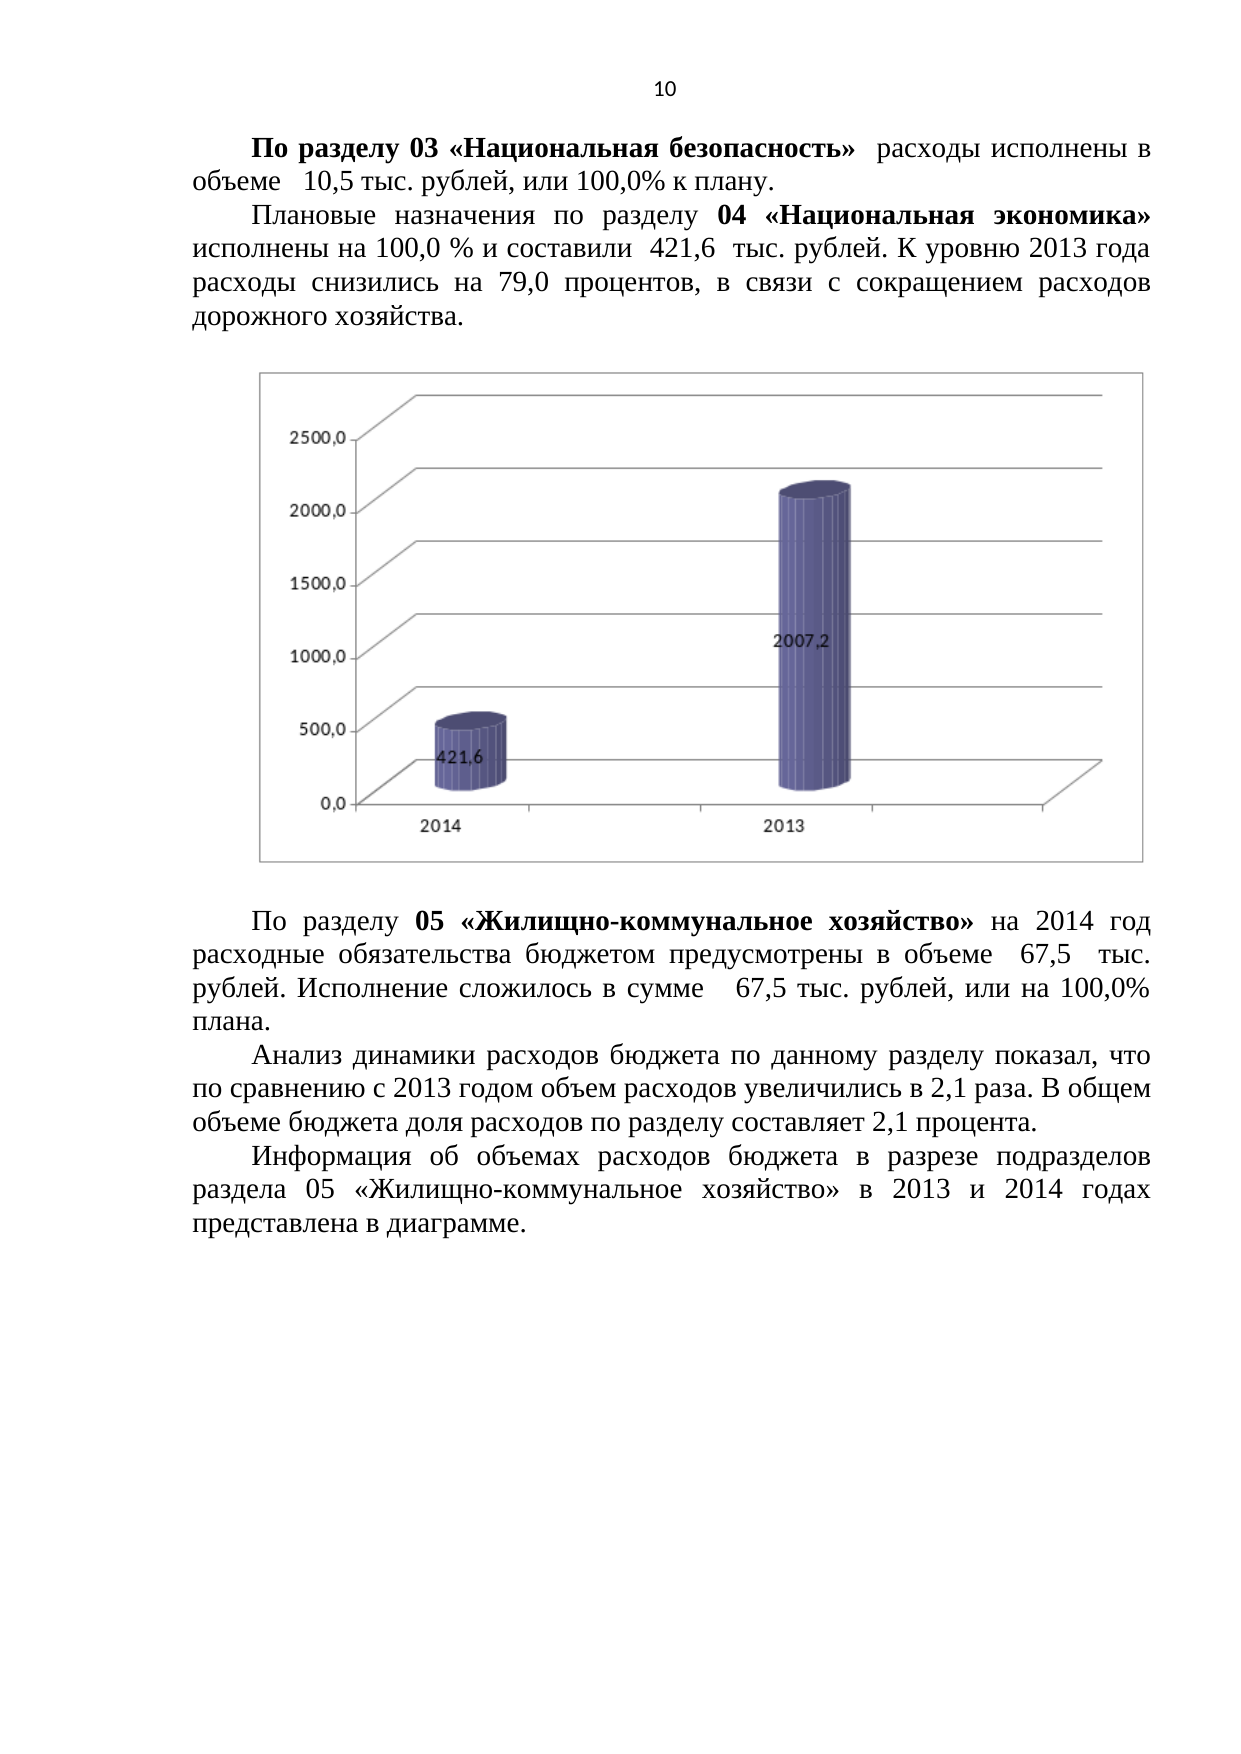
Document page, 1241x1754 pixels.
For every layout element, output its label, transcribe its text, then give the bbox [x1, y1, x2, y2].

text Анализ динамики расходов бюджета по данному разделу показал, что по сравнению с 2013 годом объем расходов увеличились в 2,1 раза. В общем объеме бюджета доля расходов по разделу составляет 2,1 процента. [192, 1037, 1152, 1138]
text По разделу 05 «Жилищно-коммунальное хозяйство» на 2014 год расходные обязательства бюджетом предусмотрены в объеме 67,5 тыс. рублей. Исполнение сложилось в сумме 67,5 тыс. рублей, или на 100,0% плана. [192, 903, 1152, 1037]
text Плановые назначения по разделу 04 «Национальная экономика» исполнены на 100,0 % и составили 421,6 тыс. рублей. К уровню 2013 года расходы снизились на 79,0 процентов, в связи с сокращением расходов дорожного хозяйства. [192, 197, 1152, 331]
text По разделу 03 «Национальная безопасность» расходы исполнены в объеме 10,5 тыс. рублей, или 100,0% к плану. [192, 130, 1152, 197]
text Информация об объемах расходов бюджета в разрезе подразделов раздела 05 «Жилищно-коммунальное хозяйство» в 2013 и 2014 годах представлена в диаграмме. [192, 1138, 1152, 1238]
